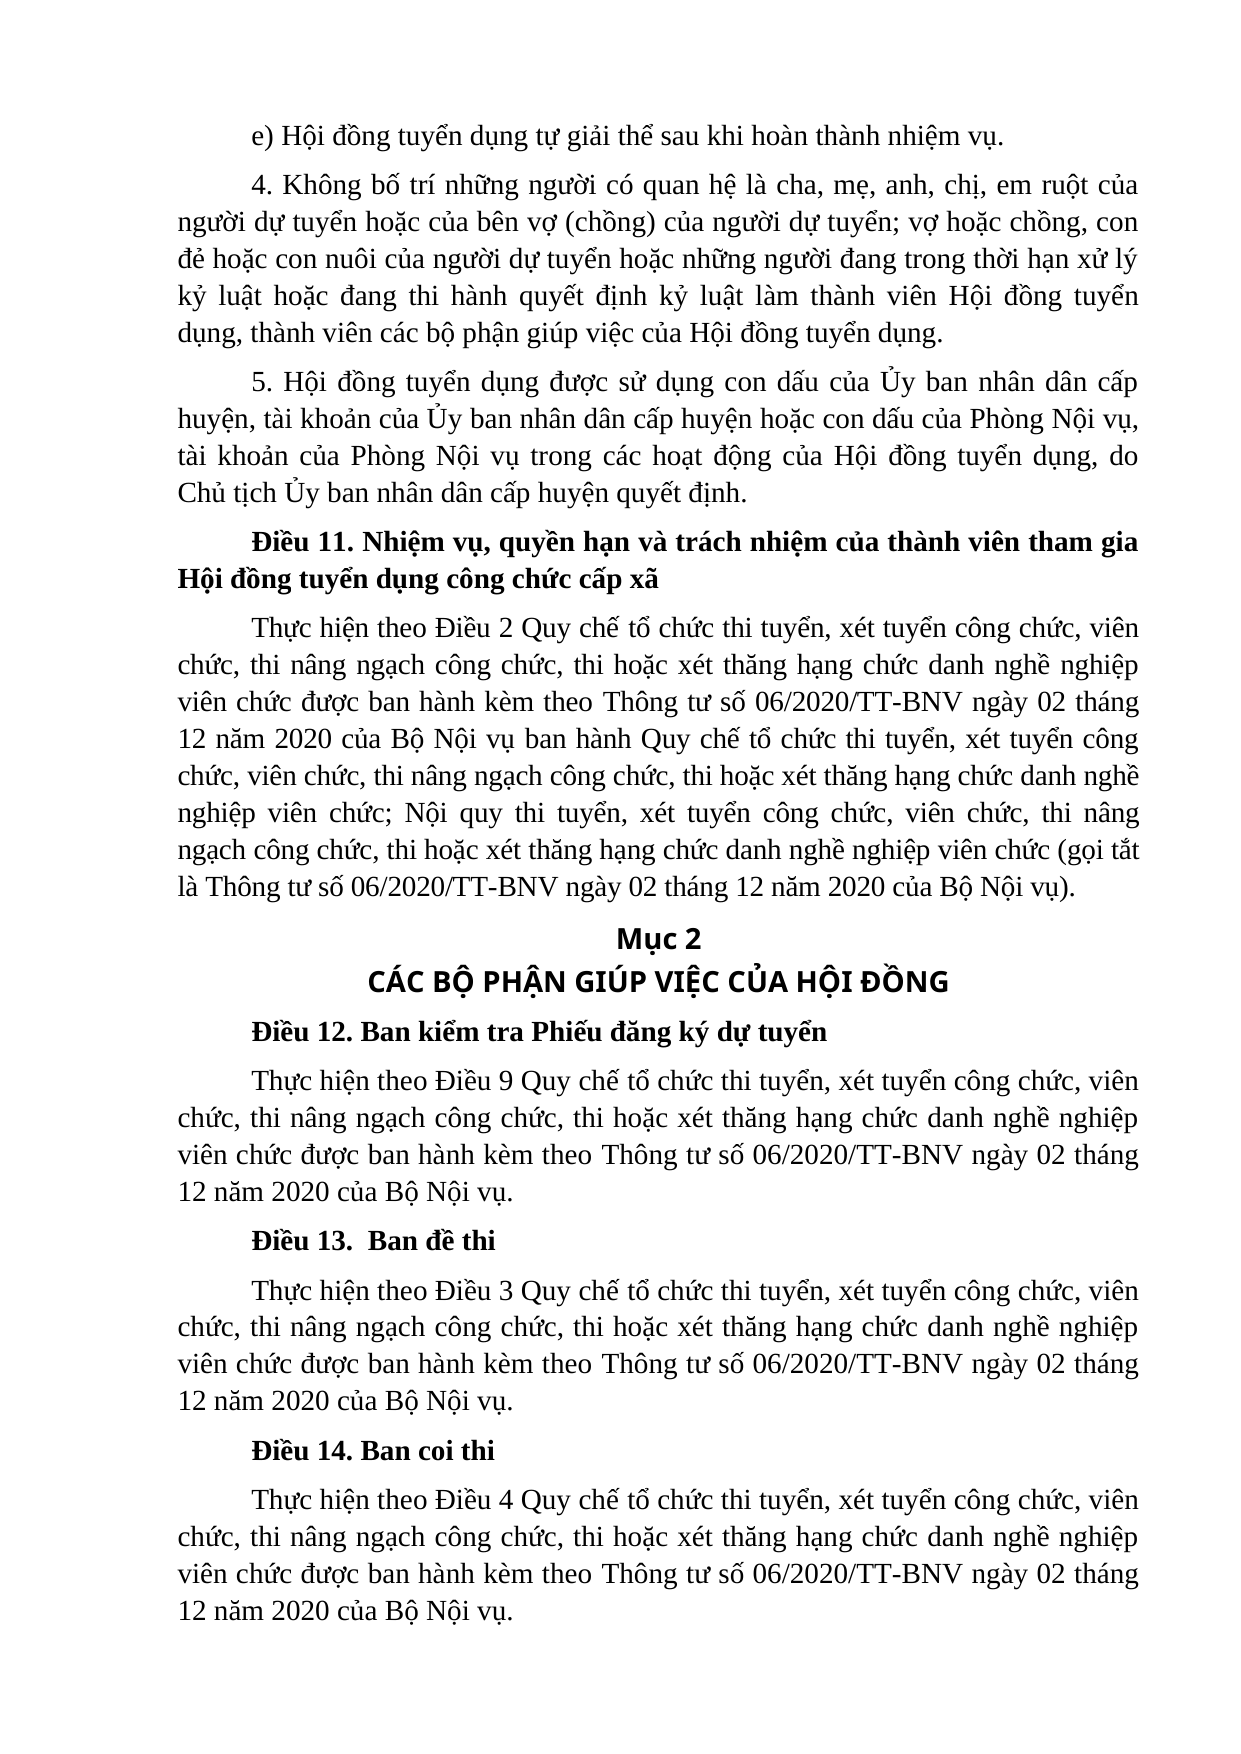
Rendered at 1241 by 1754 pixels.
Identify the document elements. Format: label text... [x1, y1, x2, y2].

text 5. Hội đồng tuyển dụng được sử dụng con dấu của Ủy ban nhân dân cấp huyện, tài khoản của Ủy ban nhân dân cấp huyện hoặc con dấu của Phòng Nội vụ, tài khoản của Phòng Nội vụ trong các hoạt động của Hội đồng tuyển dụng, do Chủ tịch Ủy ban nhân dân cấp huyện quyết định. [177, 364, 1140, 401]
text 4. Không bố trí những người có quan hệ là cha, mẹ, anh, chị, em ruột của người dự tuyển hoặc của bên vợ (chồng) của người dự tuyển; vợ hoặc chồng, con đẻ hoặc con nuôi của người dự tuyển hoặc những người đang trong thời hạn xử lý kỷ luật hoặc đang thi hành quyết định kỷ luật làm thành viên Hội đồng tuyển dụng, thành viên các bộ phận giúp việc của Hội đồng tuyển dụng. [177, 167, 1140, 348]
text e) Hội đồng tuyển dụng tự giải thể sau khi hoàn thành nhiệm vụ. [177, 118, 1140, 152]
text Thực hiện theo Điều 2 Quy chế tổ chức thi tuyển, xét tuyển công chức, viên chức, thi nâng ngạch công chức, thi hoặc xét thăng hạng chức danh nghề nghiệp viên chức được ban hành kèm theo Thông tư số 06/2020/TT-BNV ngày 02 tháng 12 năm 2020 của Bộ Nội vụ ban hành Quy chế tổ chức thi tuyển, xét tuyển công chức, viên chức, thi nâng ngạch công chức, thi hoặc xét thăng hạng chức danh nghề nghiệp viên chức; Nội quy thi tuyển, xét tuyển công chức, viên chức, thi nâng ngạch công chức, thi hoặc xét thăng hạng chức danh nghề nghiệp viên chức (gọi tắt là Thông tư số 06/2020/TT-BNV ngày 02 tháng 12 năm 2020 của Bộ Nội vụ). [177, 611, 1140, 902]
text CÁC BỘ PHẬN GIÚP VIỆC CỦA HỘI ĐỒNG [177, 962, 1140, 1001]
text Điều 11. Nhiệm vụ, quyền hạn và trách nhiệm của thành viên tham gia Hội đồng tuyển dụng công chức cấp xã [177, 524, 1140, 595]
text Điều 13. Ban đề thi [177, 1223, 1140, 1257]
text Thực hiện theo Điều 9 Quy chế tổ chức thi tuyển, xét tuyển công chức, viên chức, thi nâng ngạch công chức, thi hoặc xét thăng hạng chức danh nghề nghiệp viên chức được ban hành kèm theo Thông tư số 06/2020/TT-BNV ngày 02 tháng 12 năm 2020 của Bộ Nội vụ. [177, 1063, 1140, 1207]
text Điều 12. Ban kiểm tra Phiếu đăng ký dự tuyển [177, 1014, 1140, 1047]
text Thực hiện theo Điều 3 Quy chế tổ chức thi tuyển, xét tuyển công chức, viên chức, thi nâng ngạch công chức, thi hoặc xét thăng hạng chức danh nghề nghiệp viên chức được ban hành kèm theo Thông tư số 06/2020/TT-BNV ngày 02 tháng 12 năm 2020 của Bộ Nội vụ. [177, 1273, 1140, 1417]
text 5. Hội đồng tuyển dụng được sử dụng con dấu của Ủy ban nhân dân cấp huyện, tài khoản của Ủy ban nhân dân cấp huyện hoặc con dấu của Phòng Nội vụ, tài khoản của Phòng Nội vụ trong các hoạt động của Hội đồng tuyển dụng, do Chủ tịch Ủy ban nhân dân cấp huyện quyết định. [177, 472, 1140, 508]
text Điều 14. Ban coi thi [177, 1433, 1140, 1466]
text Thực hiện theo Điều 4 Quy chế tổ chức thi tuyển, xét tuyển công chức, viên chức, thi nâng ngạch công chức, thi hoặc xét thăng hạng chức danh nghề nghiệp viên chức được ban hành kèm theo Thông tư số 06/2020/TT-BNV ngày 02 tháng 12 năm 2020 của Bộ Nội vụ. [177, 1482, 1140, 1626]
text Mục 2 [177, 918, 1140, 958]
